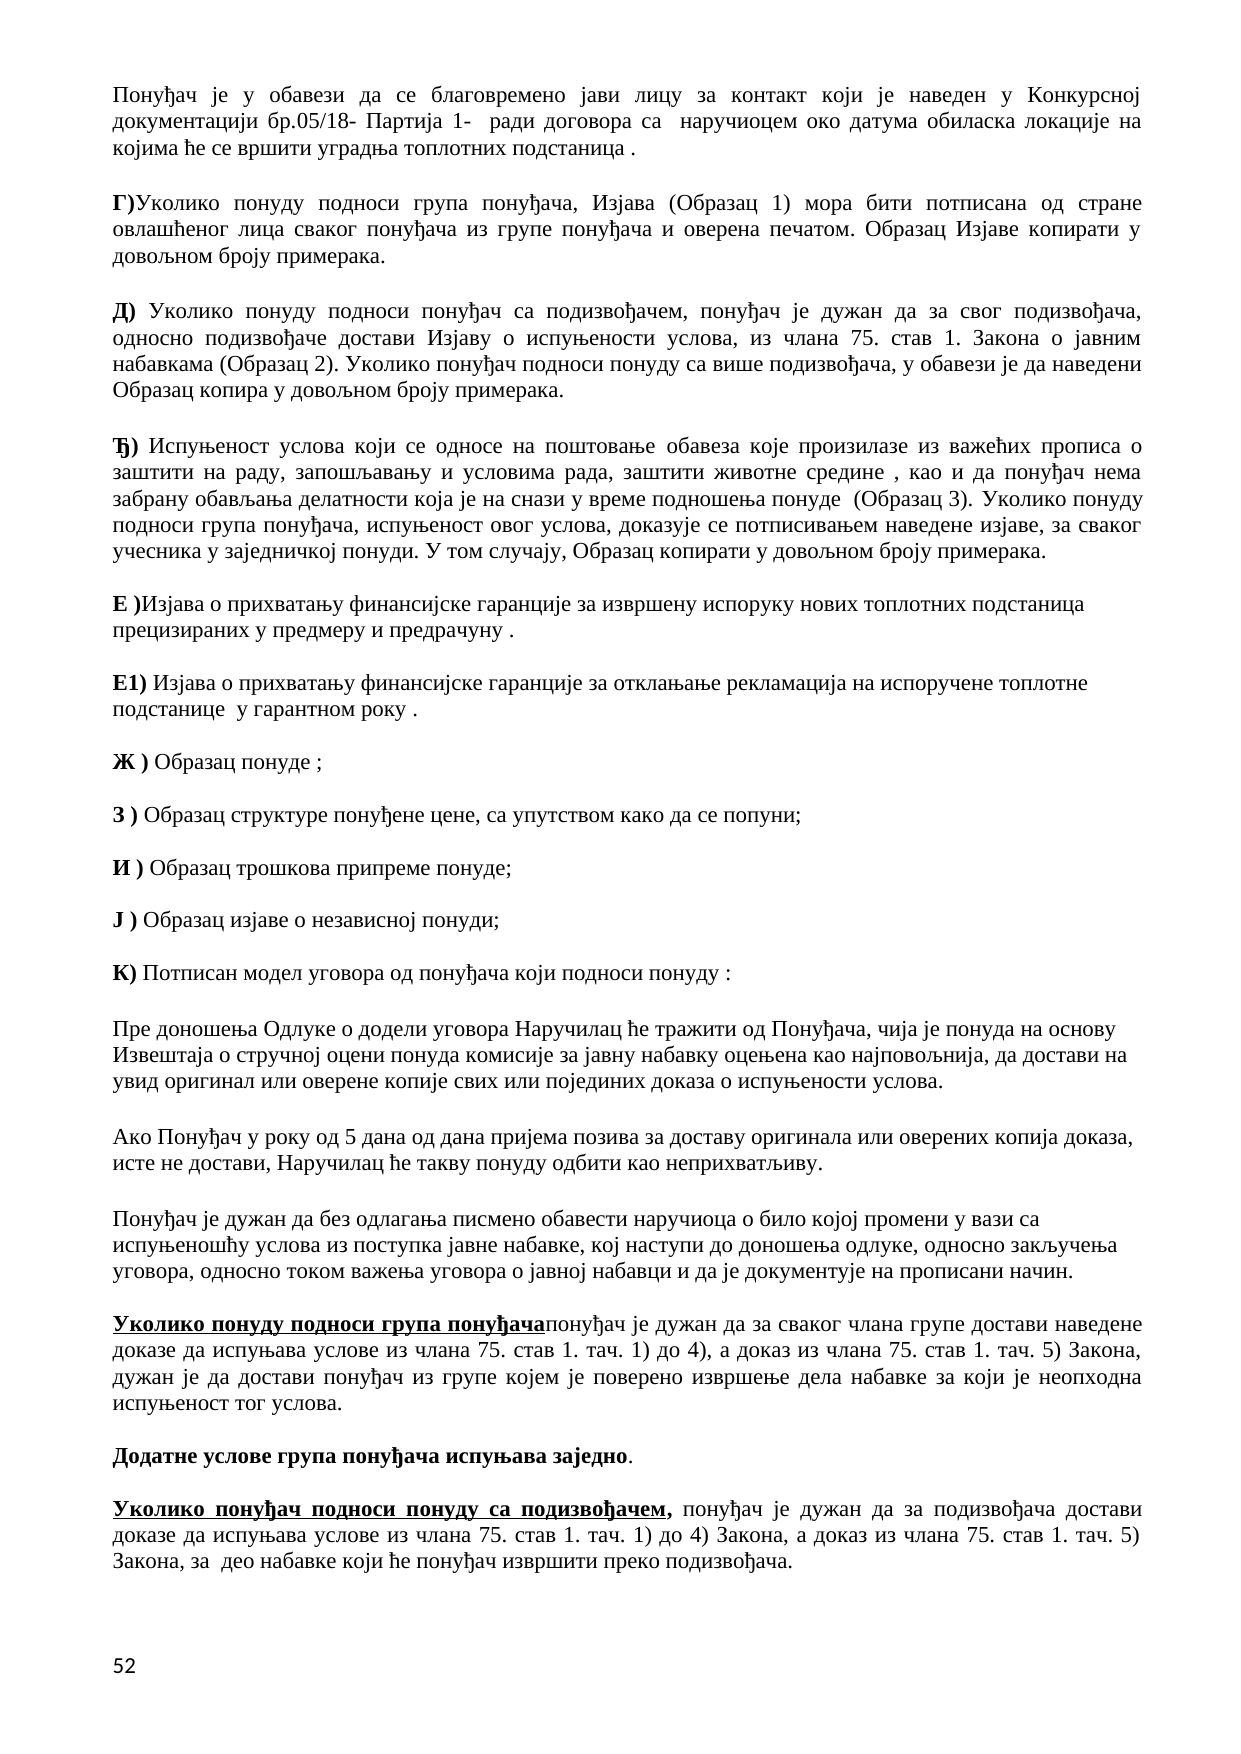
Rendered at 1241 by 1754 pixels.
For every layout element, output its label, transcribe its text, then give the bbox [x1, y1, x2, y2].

text К) Потписан модел уговора од понуђача који подноси понуду : [112, 959, 1143, 985]
text Ј ) Образац изјаве о независној понуди; [112, 906, 1143, 933]
text Е1) Изјава о прихватању финансијске гаранције за отклањање рекламација на испоручене топлотне подстанице у гарантном року . [112, 669, 1143, 722]
text Ђ) Испуњеност услова који се односе на поштовање обавеза које произилазе из важећих прописа о заштити на раду, запошљавању и условима рада, заштити животне средине , као и да понуђач нема забрану обављања делатности која је на снази у време подношења понуде (Образац 3). Уколико понуду подноси група понуђача, испуњеност овог услова, доказује се потписивањем наведене изјаве, за сваког учесника у заједничкој понуди. У том случају, Образац копирати у довољном броју примерака. [112, 432, 1143, 564]
text Понуђач је дужан да без одлагања писмено обавести наручиоца о било којој промени у вази са испуњеношћу услова из поступка јавне набавке, кој наступи до доношења одлуке, односно закључења уговора, односно током важења уговора о јавној набавци и да је документује на прописани начин. [112, 1205, 1143, 1284]
text Д) Уколико понуду подноси понуђач са подизвођачем, понуђач је дужан да за свог подизвођача, односно подизвођаче достави Изјаву о испуњености услова, из члана 75. став 1. Закона о јавним набавкама (Образац 2). Уколико понуђач подноси понуду са више подизвођача, у обавези је да наведени Образац копира у довољном броју примерака. [112, 297, 1143, 403]
text Ако Понуђач у року од 5 дана од дана пријема позива за доставу оригинала или оверених копија доказа, исте не достави, Наручилац ће такву понуду одбити као неприхватљиву. [112, 1123, 1143, 1176]
text Ж ) Образац понуде ; [112, 748, 1143, 774]
text Г)Уколико понуду подноси група понуђача, Изјава (Образац 1) мора бити потписана од стране овлашћеног лица сваког понуђача из групе понуђача и оверена печатом. Образац Изјаве копирати у довољном броју примерака. [112, 189, 1143, 268]
text Понуђач је у обавези да се благовремено јави лицу за контакт који је наведен у Конкурсној документацији бр.05/18- Партија 1- ради договора са наручиоцем око датума обиласка локације на којима ће се вршити уградња топлотних подстаница . [112, 81, 1143, 160]
text Уколико понуђач подноси понуду са подизвођачем, понуђач је дужан да за подизвођача достави доказе да испуњава услове из члана 75. став 1. тач. 1) до 4) Закона, а доказ из члана 75. став 1. тач. 5) Закона, за део набавке који ће понуђач извршити преко подизвођача. [112, 1494, 1143, 1574]
text Уколико понуду подноси група понуђачапонуђач је дужан да за сваког члана групе достави наведене доказе да испуњава услове из члана 75. став 1. тач. 1) до 4), а доказ из члана 75. став 1. тач. 5) Закона, дужан је да достави понуђач из групе којем је поверено извршење дела набавке за који је неопходна испуњеност тог услова. [112, 1310, 1143, 1416]
text И ) Образац трошкова припреме понуде; [112, 854, 1143, 880]
text Додатне услове група понуђача испуњава заједно. [112, 1442, 1143, 1468]
text З ) Образац структуре понуђене цене, са упутством како да се попуни; [112, 801, 1143, 827]
text Пре доношења Одлуке о додели уговора Наручилац ће тражити од Понуђача, чија је понуда на основу Извештаја о стручној оцени понуда комисије за јавну набавку оцењена као најповољнија, да достави на увид оригинал или оверене копије свих или појединих доказа о испуњености услова. [112, 1014, 1143, 1094]
text Е )Изјава о прихватању финансијске гаранције за извршену испоруку нових топлотних подстаница прецизираних у предмеру и предрачуну . [112, 590, 1143, 643]
